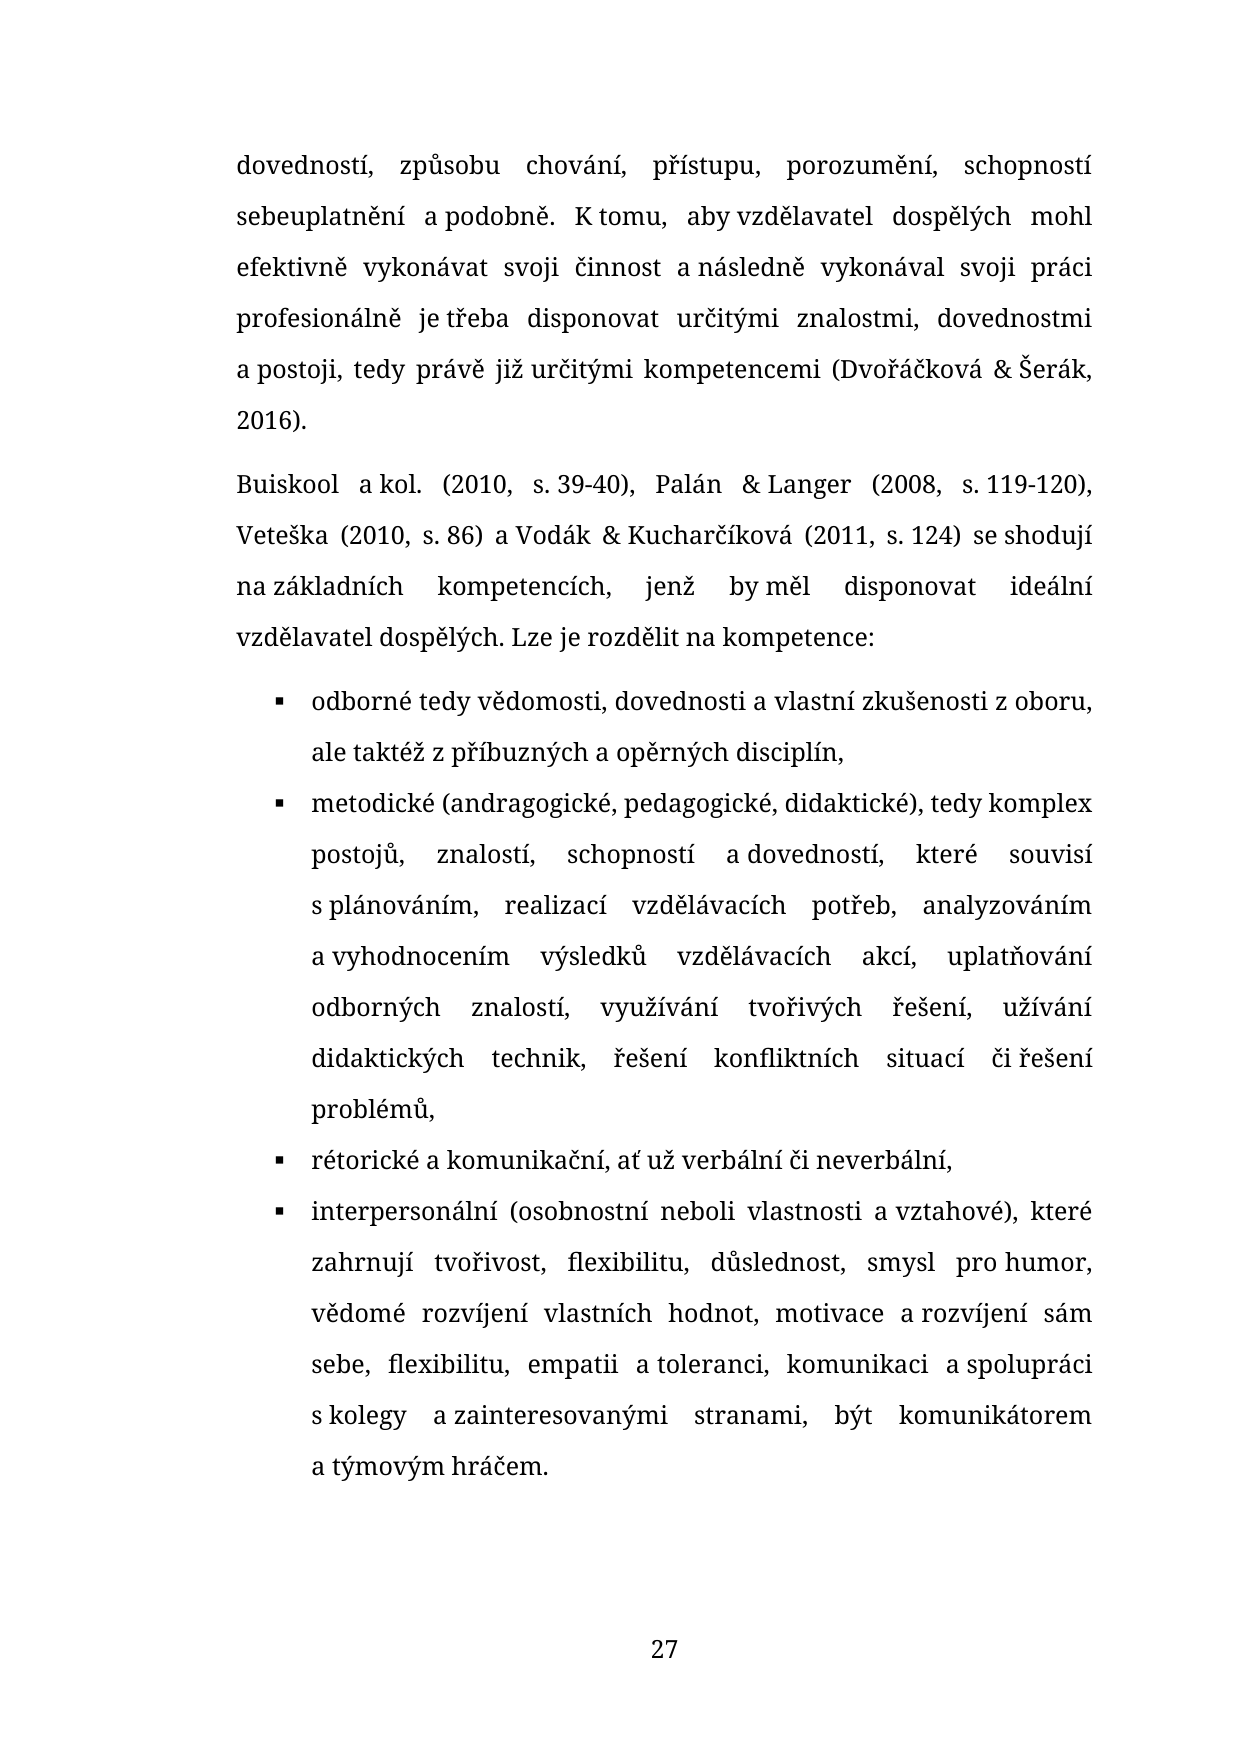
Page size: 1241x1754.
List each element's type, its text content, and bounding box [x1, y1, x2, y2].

text interpersonální (osobnostní neboli vlastnosti a vztahové), které zahrnují tvořivost, flexibilitu, důslednost, smysl pro humor, vědomé rozvíjení vlastních hodnot, motivace a rozvíjení sám sebe, flexibilitu, empatii a toleranci, komunikaci a spolupráci s kolegy a zainteresovanými stranami, být komunikátorem a týmovým hráčem. [274, 1193, 1092, 1483]
text rétorické a komunikační, ať už verbální či neverbální, [274, 1142, 1092, 1177]
text Buiskool a kol. (2010, s. 39-40), Palán & Langer (2008, s. 119-120), Veteška (2010, s. 86) a Vodák & Kucharčíková (2011, s. 124) se shodují na základních kompetencích, jenž by měl disponovat ideální vzdělavatel dospělých. Lze je rozdělit na kompetence: [236, 466, 1092, 654]
text metodické (andragogické, pedagogické, didaktické), tedy komplex postojů, znalostí, schopností a dovedností, které souvisí s plánováním, realizací vzdělávacích potřeb, analyzováním a vyhodnocením výsledků vzdělávacích akcí, uplatňování odborných znalostí, využívání tvořivých řešení, užívání didaktických technik, řešení konfliktních situací či řešení problémů, [274, 785, 1092, 1126]
text odborné tedy vědomosti, dovednosti a vlastní zkušenosti z oboru, ale taktéž z příbuzných a opěrných disciplín, [274, 683, 1092, 768]
